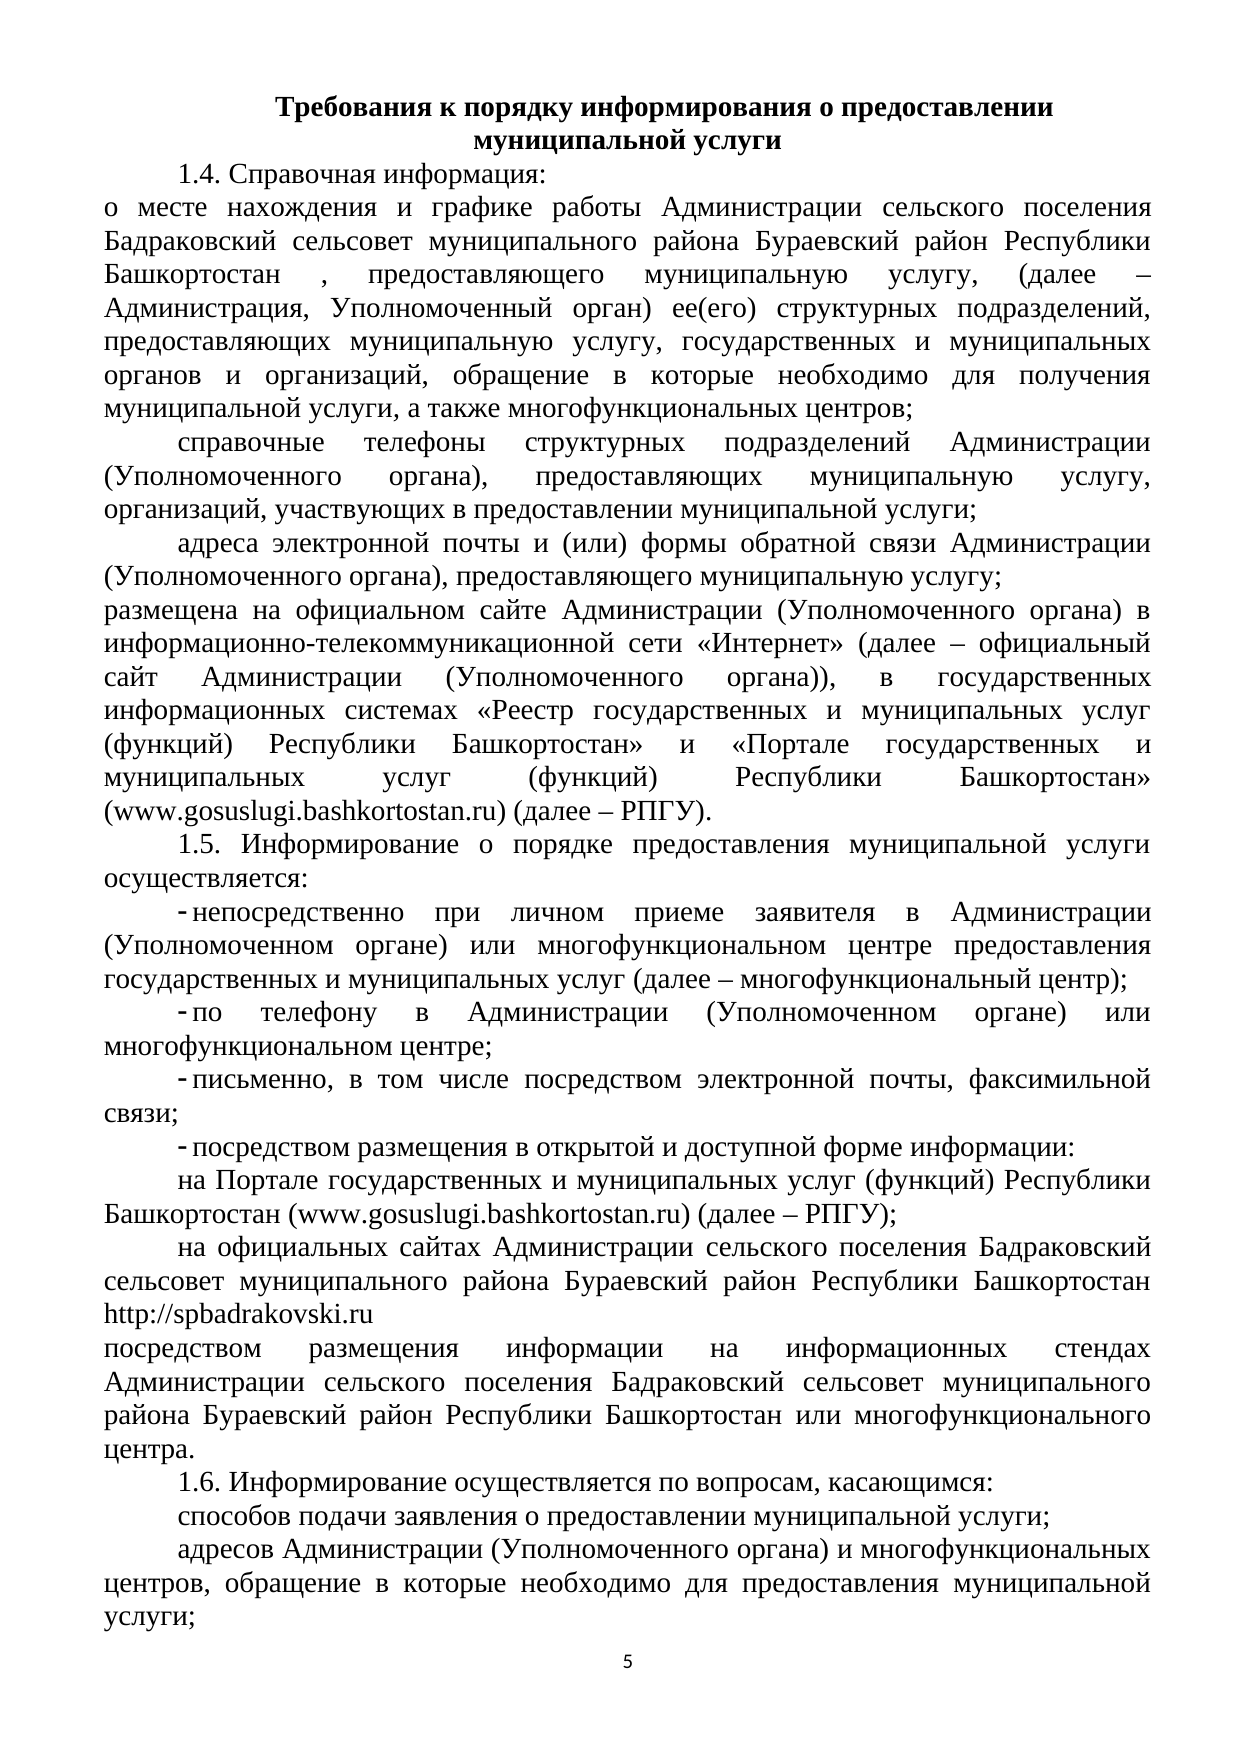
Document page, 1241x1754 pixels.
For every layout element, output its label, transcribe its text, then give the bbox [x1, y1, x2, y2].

text адресов Администрации (Уполномоченного органа) и многофункциональных центров, обращение в которые необходимо для предоставления муниципальной услуги; [103, 1531, 1152, 1632]
text 1.5. Информирование о порядке предоставления муниципальной услуги осуществляется: [103, 827, 1152, 894]
text справочные телефоны структурных подразделений Администрации (Уполномоченного органа), предоставляющих муниципальную услугу, организаций, участвующих в предоставлении муниципальной услуги; [103, 424, 1152, 525]
text на официальных сайтах Администрации сельского поселения Бадраковский сельсовет муниципального района Бураевский район Республики Башкортостан http://spbadrakovski.ru [103, 1229, 1152, 1330]
text размещена на официальном сайте Администрации (Уполномоченного органа) в информационно-телекоммуникационной сети «Интернет» (далее – официальный сайт Администрации (Уполномоченного органа)), в государственных информационных системах «Реестр государственных и муниципальных услуг (функций) Республики Башкортостан» и «Портале государственных и муниципальных услуг (функций) Республики Башкортостан» (www.gosuslugi.bashkortostan.ru) (далее – РПГУ). [103, 592, 1152, 827]
text 1.4. Справочная информация: [103, 156, 1152, 189]
list посредством размещения в открытой и доступной форме информации: [103, 1129, 1152, 1162]
text посредством размещения информации на информационных стендах Администрации сельского поселения Бадраковский сельсовет муниципального района Бураевский район Республики Башкортостан или многофункционального центра. [103, 1330, 1152, 1464]
list непосредственно при личном приеме заявителя в Администрации (Уполномоченном органе) или многофункциональном центре предоставления государственных и муниципальных услуг (далее – многофункциональный центр); [103, 894, 1152, 994]
list по телефону в Администрации (Уполномоченном органе) или многофункциональном центре; [103, 994, 1152, 1062]
text 1.6. Информирование осуществляется по вопросам, касающимся: [103, 1464, 1152, 1498]
text на Портале государственных и муниципальных услуг (функций) Республики Башкортостан (www.gosuslugi.bashkortostan.ru) (далее – РПГУ); [103, 1162, 1152, 1229]
text о месте нахождения и графике работы Администрации сельского поселения Бадраковский сельсовет муниципального района Бураевский район Республики Башкортостан , предоставляющего муниципальную услугу, (далее – Администрация, Уполномоченный орган) ее(его) структурных подразделений, предоставляющих муниципальную услугу, государственных и муниципальных органов и организаций, обращение в которые необходимо для получения муниципальной услуги, а также многофункциональных центров; [103, 189, 1152, 424]
list письменно, в том числе посредством электронной почты, факсимильной связи; [103, 1062, 1152, 1129]
text Требования к порядку информирования о предоставлении муниципальной услуги [103, 89, 1152, 156]
text способов подачи заявления о предоставлении муниципальной услуги; [103, 1498, 1152, 1531]
text адреса электронной почты и (или) формы обратной связи Администрации (Уполномоченного органа), предоставляющего муниципальную услугу; [103, 525, 1152, 592]
